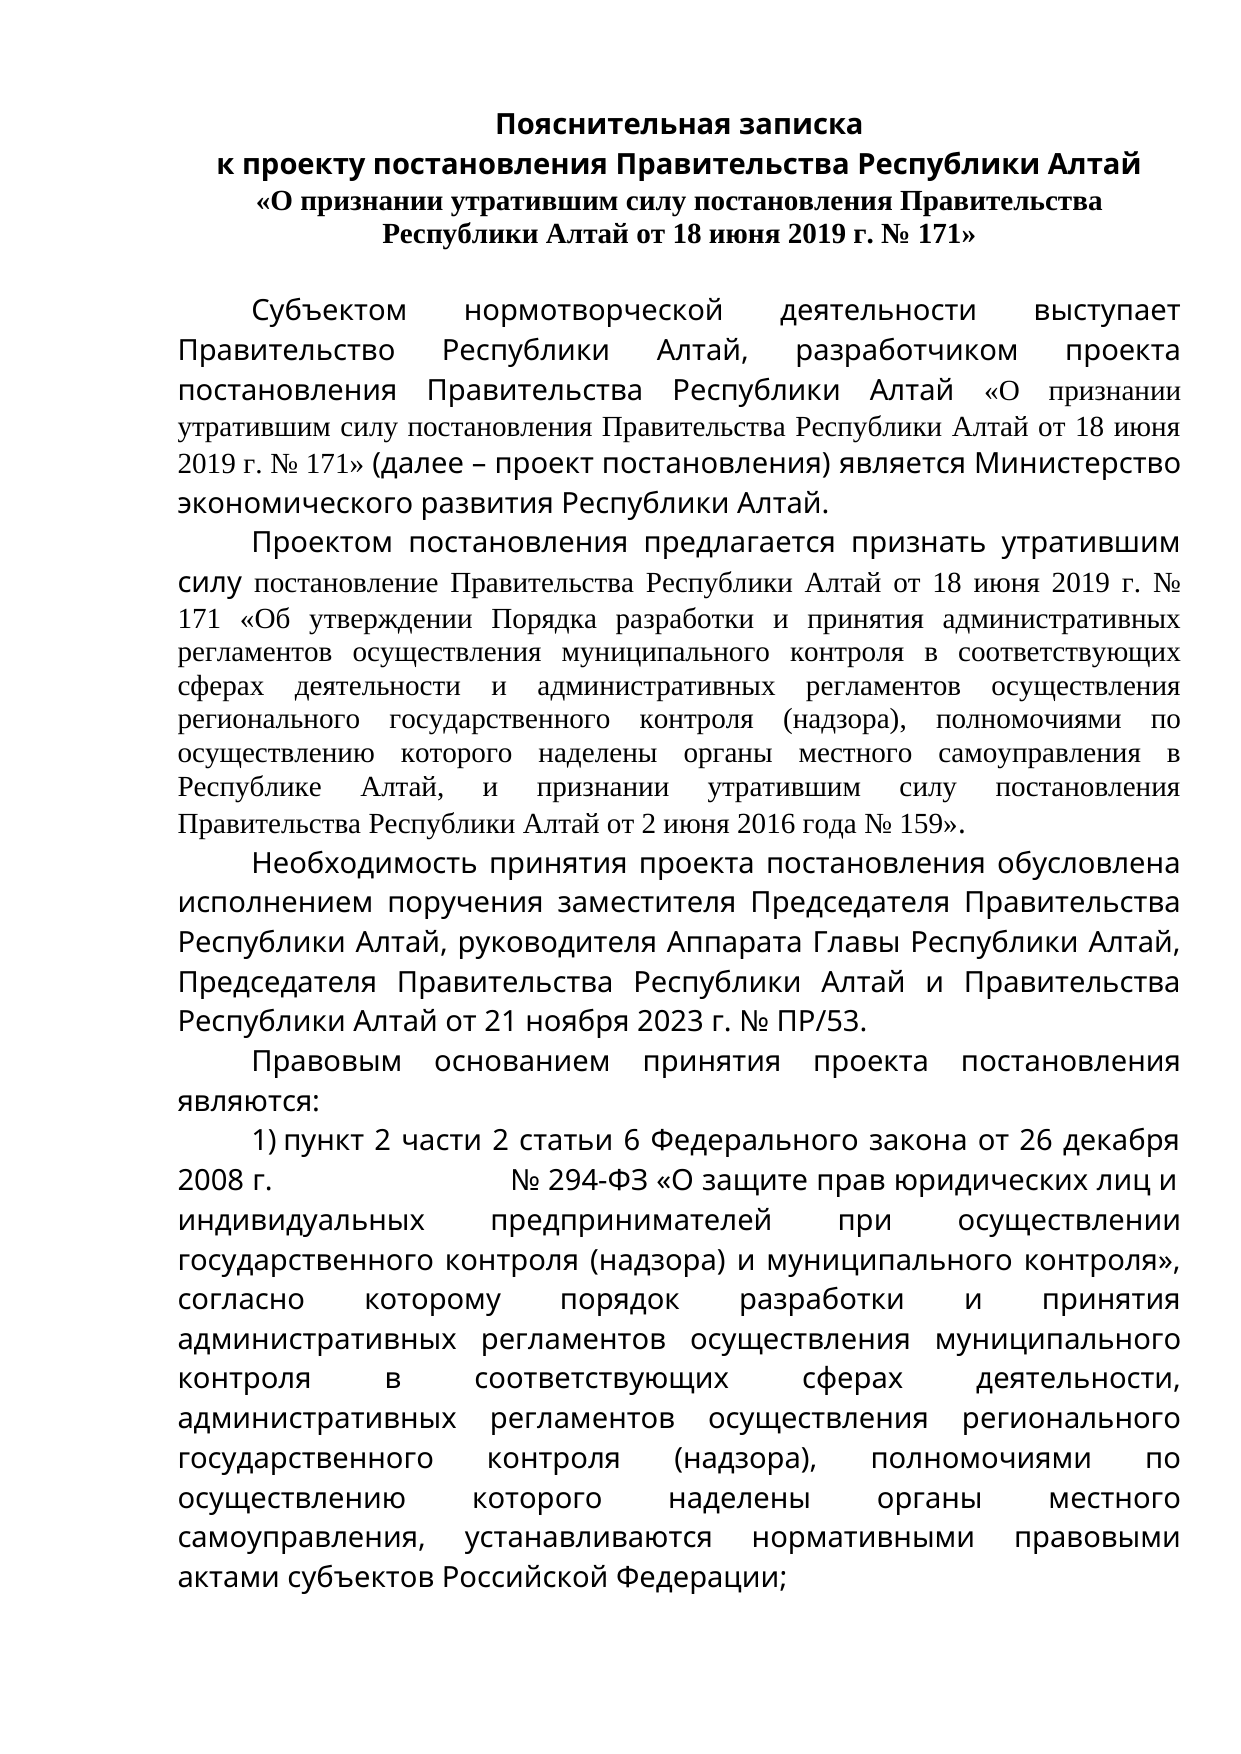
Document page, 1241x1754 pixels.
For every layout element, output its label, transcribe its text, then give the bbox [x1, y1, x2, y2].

text Необходимость принятия проекта постановления обусловлена исполнением поручения заместителя Председателя Правительства Республики Алтай, руководителя Аппарата Главы Республики Алтай, Председателя Правительства Республики Алтай и Правительства Республики Алтай от 21 ноября 2023 г. № ПР/53. [177, 842, 1181, 1040]
text к проекту постановления Правительства Республики Алтай [177, 143, 1181, 183]
text «О признании утратившим силу постановления Правительства Республики Алтай от 18 июня 2019 г. № 171» [177, 183, 1181, 250]
text Проектом постановления предлагается признать утратившим силу постановление Правительства Республики Алтай от 18 июня 2019 г. № 171 «Об утверждении Порядка разработки и принятия административных регламентов осуществления муниципального контроля в соответствующих сферах деятельности и административных регламентов осуществления регионального государственного контроля (надзора), полномочиями по осуществлению которого наделены органы местного самоуправления в Республике Алтай, и признании утратившим силу постановления Правительства Республики Алтай от 2 июня 2016 года № 159». [177, 522, 1181, 842]
list пункт 2 части 2 статьи 6 Федерального закона от 26 декабря 2008 г. № 294-ФЗ «О защите прав юридических лиц и индивидуальных предпринимателей при осуществлении государственного контроля (надзора) и муниципального контроля», согласно которому порядок разработки и принятия административных регламентов осуществления муниципального контроля в соответствующих сферах деятельности, административных регламентов осуществления регионального государственного контроля (надзора), полномочиями по осуществлению которого наделены органы местного самоуправления, устанавливаются нормативными правовыми актами субъектов Российской Федерации; [177, 1120, 1181, 1596]
text Правовым основанием принятия проекта постановления являются: [177, 1040, 1181, 1120]
text Пояснительная записка [177, 103, 1181, 143]
text Субъектом нормотворческой деятельности выступает Правительство Республики Алтай, разработчиком проекта постановления Правительства Республики Алтай «О признании утратившим силу постановления Правительства Республики Алтай от 18 июня 2019 г. № 171» (далее – проект постановления) является Министерство экономического развития Республики Алтай. [177, 289, 1181, 522]
